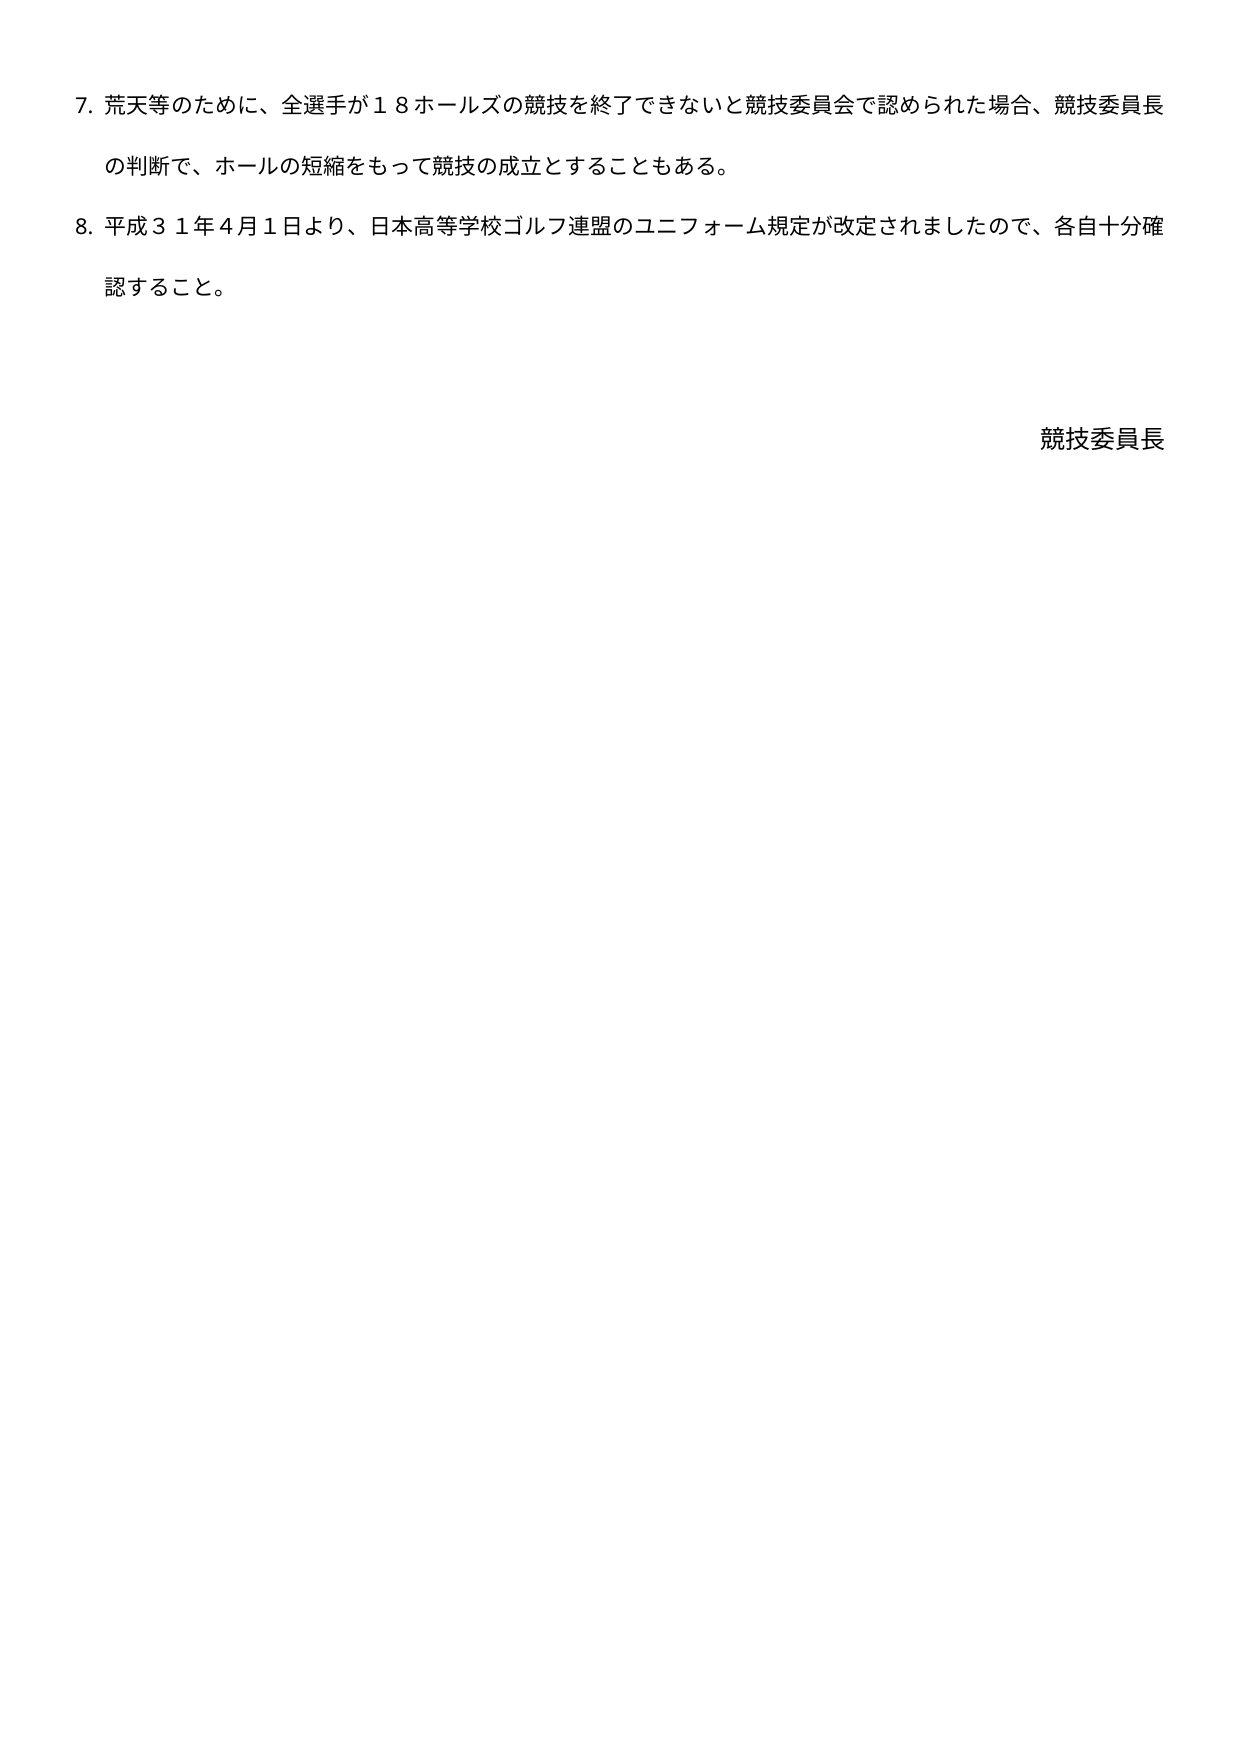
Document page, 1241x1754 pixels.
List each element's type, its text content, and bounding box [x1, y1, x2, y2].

list 荒天等のために、全選手が１８ホールズの競技を終了できないと競技委員会で認められた場合、競技委員長の判断で、ホールの短縮をもって競技の成立とすることもある。 [75, 74, 1165, 195]
list 平成３１年４月１日より、日本高等学校ゴルフ連盟のユニフォーム規定が改定されましたので、各自十分確認すること。 [75, 195, 1165, 316]
text 競技委員長 [75, 407, 1165, 468]
